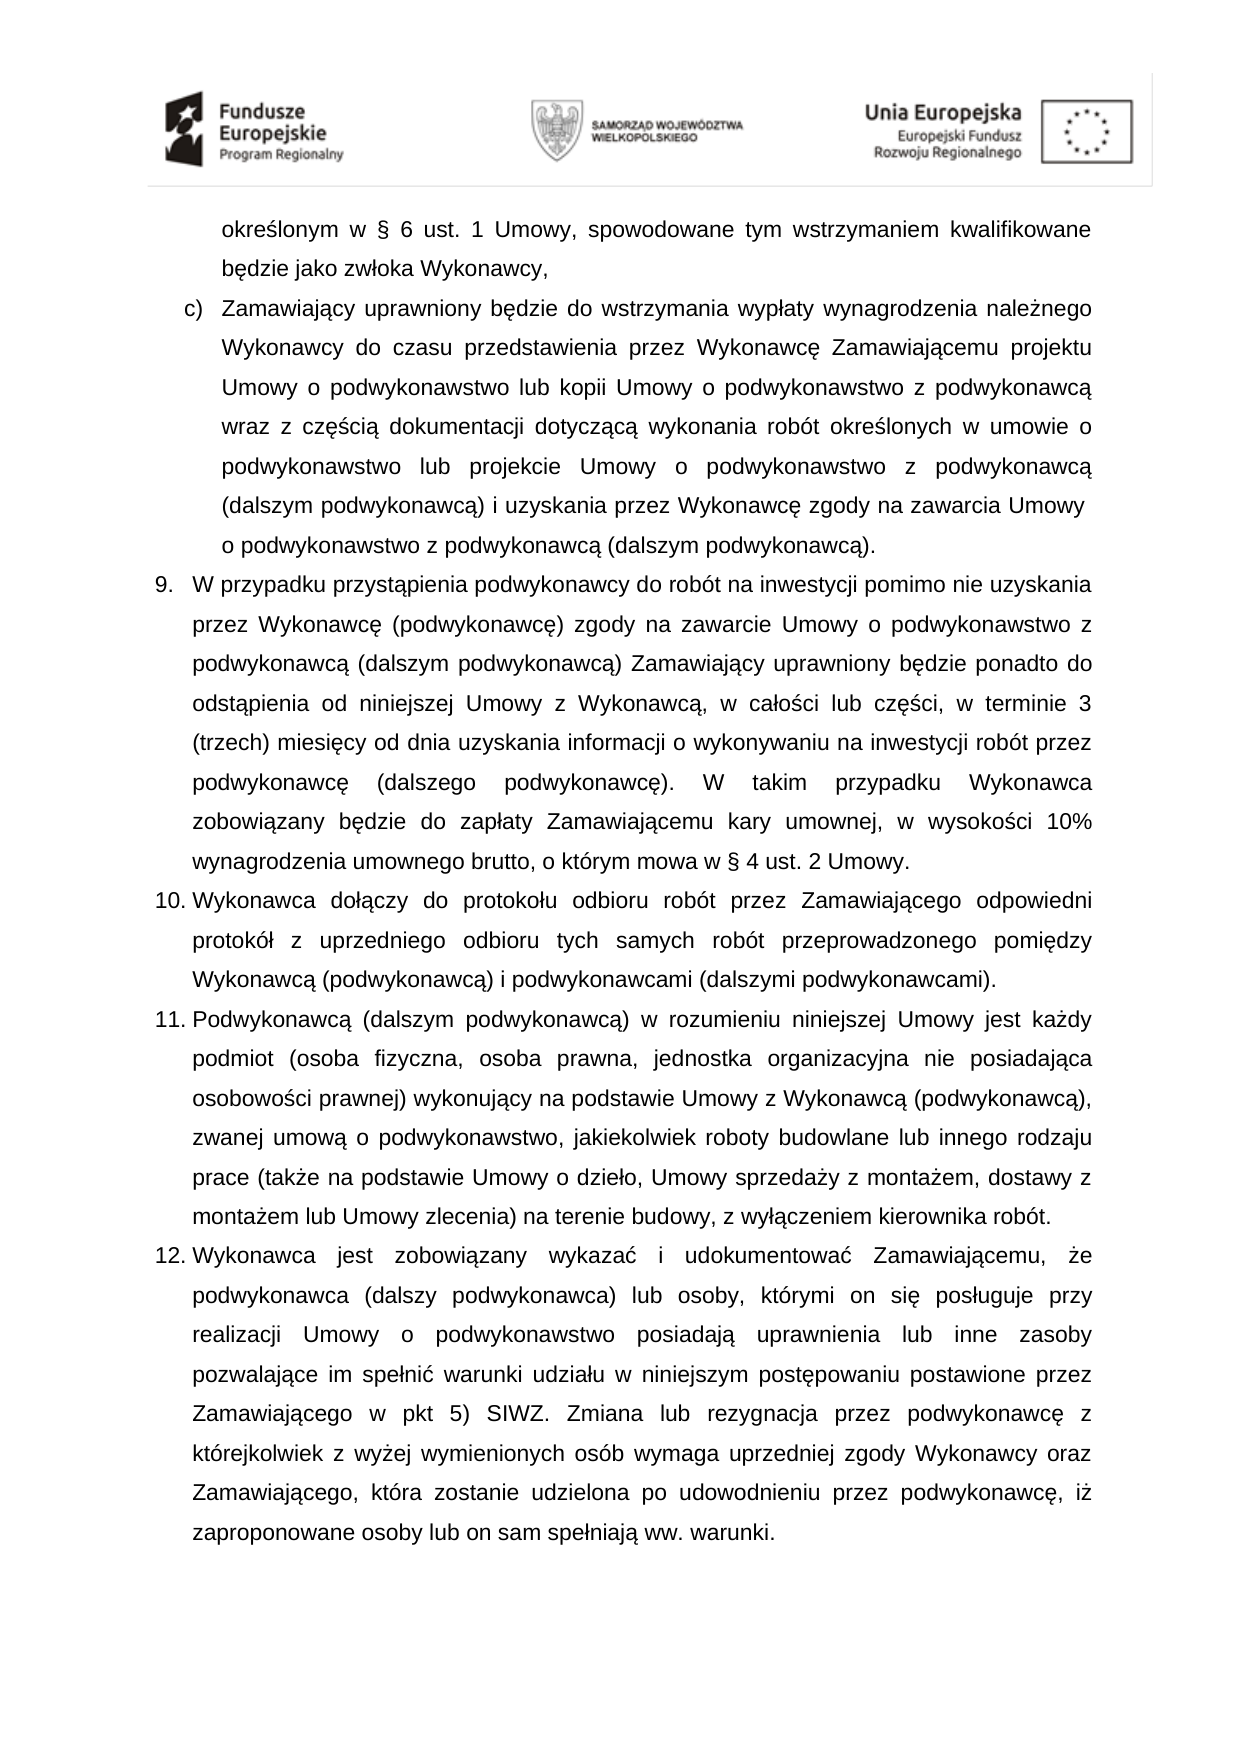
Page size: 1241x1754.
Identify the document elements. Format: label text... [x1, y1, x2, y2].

list Podwykonawcą (dalszym podwykonawcą) w rozumieniu niniejszej Umowy jest każdy podmiot (osoba fizyczna, osoba prawna, jednostka organizacyjna nie posiadająca osobowości prawnej) wykonujący na podstawie Umowy z Wykonawcą (podwykonawcą), zwanej umową o podwykonawstwo, jakiekolwiek roboty budowlane lub innego rodzaju prace (także na podstawie Umowy o dzieło, Umowy sprzedaży z montażem, dostawy z montażem lub Umowy zlecenia) na terenie budowy, z wyłączeniem kierownika robót. [154, 1006, 1093, 1229]
list W przypadku przystąpienia podwykonawcy do robót na inwestycji pomimo nie uzyskania przez Wykonawcę (podwykonawcę) zgody na zawarcie Umowy o podwykonawstwo z podwykonawcą (dalszym podwykonawcą) Zamawiający uprawniony będzie ponadto do odstąpienia od niniejszej Umowy z Wykonawcą, w całości lub części, w terminie 3 (trzech) miesięcy od dnia uzyskania informacji o wykonywaniu na inwestycji robót przez podwykonawcę (dalszego podwykonawcę). W takim przypadku Wykonawca zobowiązany będzie do zapłaty Zamawiającemu kary umownej, w wysokości 10% wynagrodzenia umownego brutto, o którym mowa w § 4 ust. 2 Umowy. [154, 571, 1093, 874]
picture [147, 73, 1154, 188]
list Zamawiający uprawniony będzie do wstrzymania wypłaty wynagrodzenia należnego Wykonawcy do czasu przedstawienia przez Wykonawcę Zamawiającemu projektu Umowy o podwykonawstwo lub kopii Umowy o podwykonawstwo z podwykonawcą wraz z częścią dokumentacji dotyczącą wykonania robót określonych w umowie o podwykonawstwo lub projekcie Umowy o podwykonawstwo z podwykonawcą (dalszym podwykonawcą) i uzyskania przez Wykonawcę zgody na zawarcia Umowy o podwykonawstwo z podwykonawcą (dalszym podwykonawcą). [184, 295, 1093, 558]
list Wykonawca jest zobowiązany wykazać i udokumentować Zamawiającemu, że podwykonawca (dalszy podwykonawca) lub osoby, którymi on się posługuje przy realizacji Umowy o podwykonawstwo posiadają uprawnienia lub inne zasoby pozwalające im spełnić warunki udziału w niniejszym postępowaniu postawione przez Zamawiającego w pkt 5) SIWZ. Zmiana lub rezygnacja przez podwykonawcę z którejkolwiek z wyżej wymienionych osób wymaga uprzedniej zgody Wykonawcy oraz Zamawiającego, która zostanie udzielona po udowodnieniu przez podwykonawcę, iż zaproponowane osoby lub on sam spełniają ww. warunki. [154, 1242, 1093, 1545]
list Wykonawca dołączy do protokołu odbioru robót przez Zamawiającego odpowiedni protokół z uprzedniego odbioru tych samych robót przeprowadzonego pomiędzy Wykonawcą (podwykonawcą) i podwykonawcami (dalszymi podwykonawcami). [154, 887, 1093, 992]
